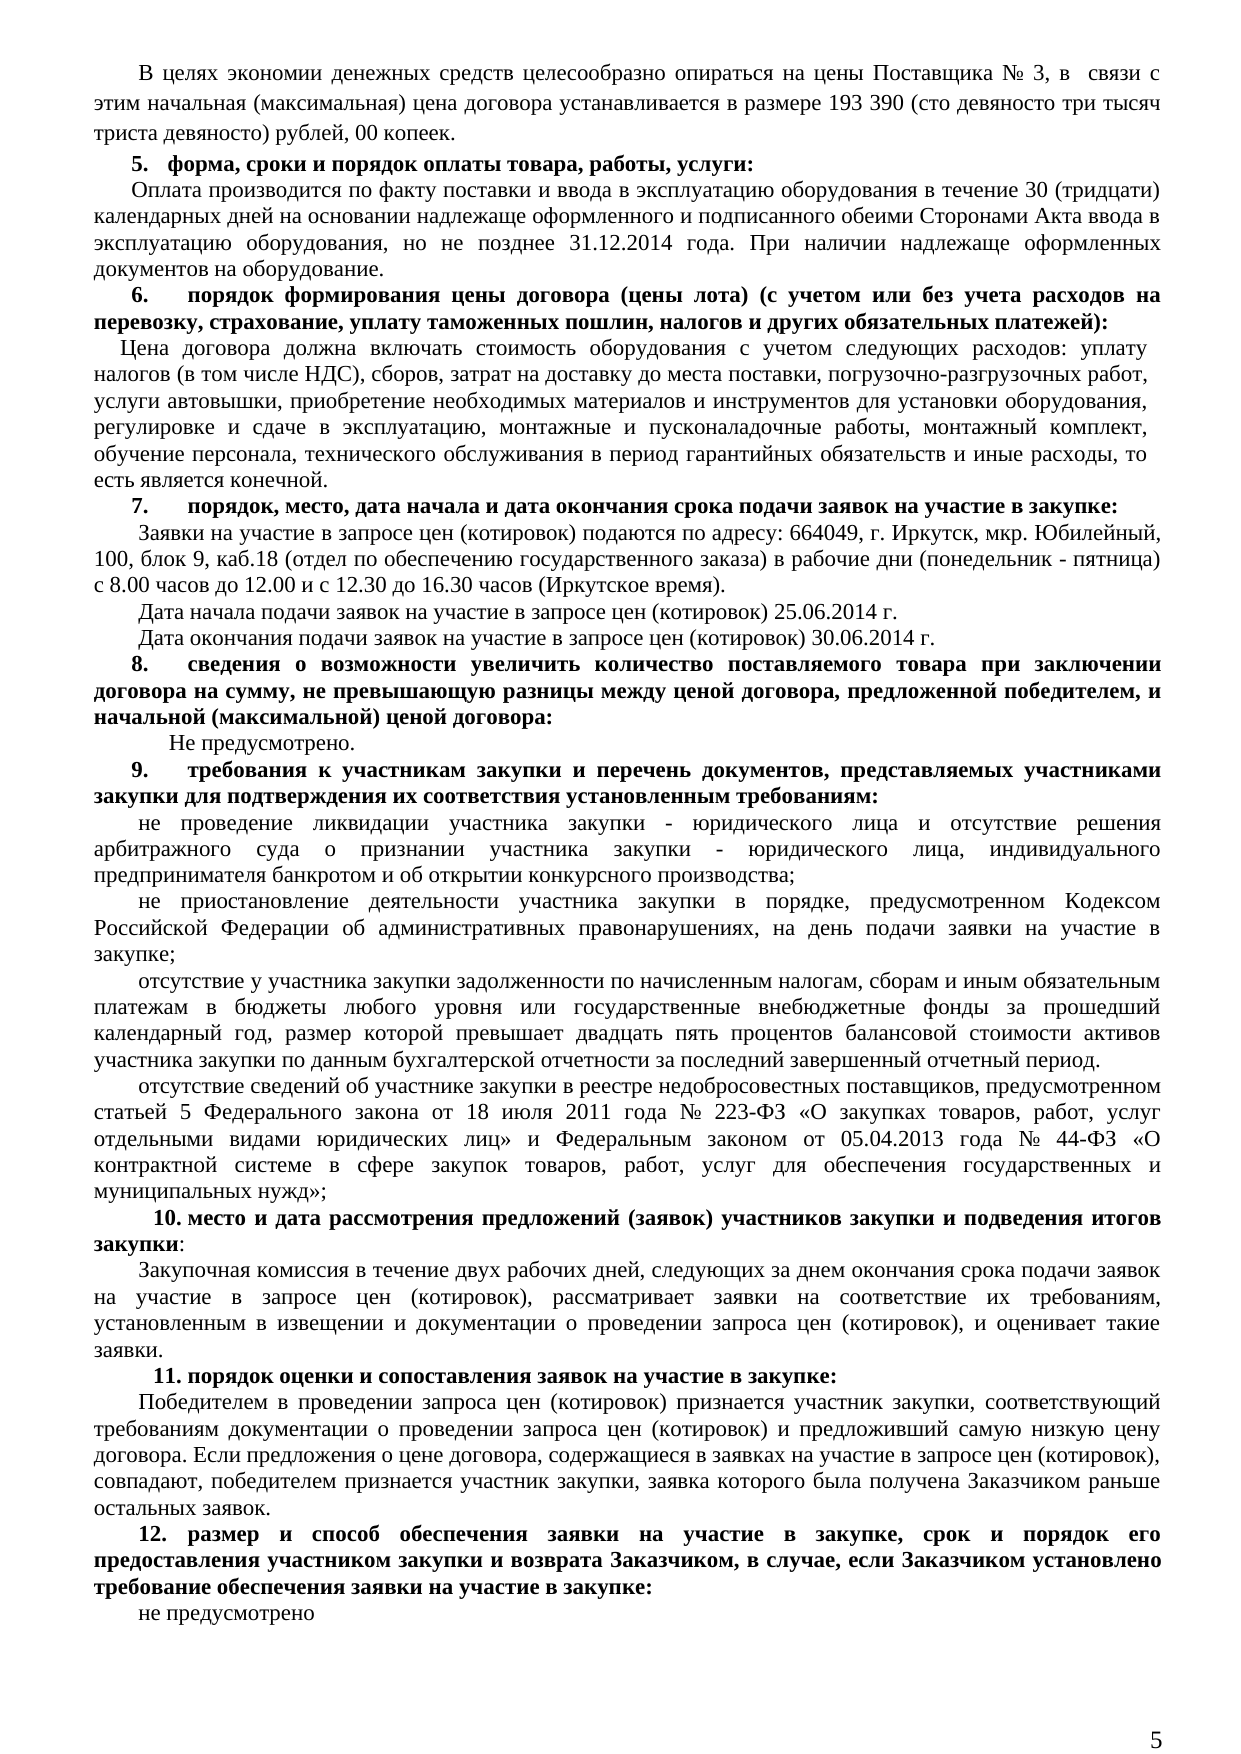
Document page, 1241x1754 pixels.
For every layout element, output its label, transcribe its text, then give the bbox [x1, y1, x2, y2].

list размер и способ обеспечения заявки на участие в закупке, срок и порядок его предоставления участником закупки и возврата Заказчиком, в случае, если Заказчиком установлено требование обеспечения заявки на участие в закупке: [94, 1520, 1162, 1599]
list место и дата рассмотрения предложений (заявок) участников закупки и подведения итогов закупки: [94, 1204, 1162, 1257]
list сведения о возможности увеличить количество поставляемого товара при заключении договора на сумму, не превышающую разницы между ценой договора, предложенной победителем, и начальной (максимальной) ценой договора: [94, 650, 1162, 729]
text не проведение ликвидации участника закупки - юридического лица и отсутствие решения арбитражного суда о признании участника закупки - юридического лица, индивидуального предпринимателя банкротом и об открытии конкурсного производства; [94, 808, 1162, 888]
list форма, сроки и порядок оплаты товара, работы, услуги: [94, 150, 1162, 176]
text Дата окончания подачи заявок на участие в запросе цен (котировок) 30.06.2014 г. [94, 624, 1162, 650]
text не предусмотрено [94, 1599, 1162, 1626]
text отсутствие у участника закупки задолженности по начисленным налогам, сборам и иным обязательным платежам в бюджеты любого уровня или государственные внебюджетные фонды за прошедший календарный год, размер которой превышает двадцать пять процентов балансовой стоимости активов участника закупки по данным бухгалтерской отчетности за последний завершенный отчетный период. [94, 967, 1162, 1072]
text не приостановление деятельности участника закупки в порядке, предусмотренном Кодексом Российской Федерации об административных правонарушениях, на день подачи заявки на участие в закупке; [94, 888, 1162, 967]
list требования к участникам закупки и перечень документов, представляемых участниками закупки для подтверждения их соответствия установленным требованиям: [94, 756, 1162, 808]
list порядок формирования цены договора (цены лота) (с учетом или без учета расходов на перевозку, страхование, уплату таможенных пошлин, налогов и других обязательных платежей): [94, 281, 1162, 334]
text В целях экономии денежных средств целесообразно опираться на цены Поставщика № 3, в связи с этим начальная (максимальная) цена договора устанавливается в размере 193 390 (сто девяносто три тысяч триста девяносто) рублей, 00 копеек. [94, 59, 1162, 146]
text Заявки на участие в запросе цен (котировок) подаются по адресу: 664049, г. Иркутск, мкр. Юбилейный, 100, блок 9, каб.18 (отдел по обеспечению государственного заказа) в рабочие дни (понедельник - пятница) с 8.00 часов до 12.00 и с 12.30 до 16.30 часов (Иркутское время). [94, 519, 1162, 598]
list порядок, место, дата начала и дата окончания срока подачи заявок на участие в закупке: [94, 492, 1162, 519]
list порядок оценки и сопоставления заявок на участие в закупке: [94, 1362, 1162, 1388]
text Оплата производится по факту поставки и ввода в эксплуатацию оборудования в течение 30 (тридцати) календарных дней на основании надлежаще оформленного и подписанного обеими Сторонами Акта ввода в эксплуатацию оборудования, но не позднее 31.12.2014 года. При наличии надлежаще оформленных документов на оборудование. [94, 176, 1162, 281]
text отсутствие сведений об участнике закупки в реестре недобросовестных поставщиков, предусмотренном статьей 5 Федерального закона от 18 июля 2011 года № 223-ФЗ «О закупках товаров, работ, услуг отдельными видами юридических лиц» и Федеральным законом от 05.04.2013 года № 44-ФЗ «О контрактной системе в сфере закупок товаров, работ, услуг для обеспечения государственных и муниципальных нужд»; [94, 1072, 1162, 1204]
text Победителем в проведении запроса цен (котировок) признается участник закупки, соответствующий требованиям документации о проведении запроса цен (котировок) и предложивший самую низкую цену договора. Если предложения о цене договора, содержащиеся в заявках на участие в запросе цен (котировок), совпадают, победителем признается участник закупки, заявка которого была получена Заказчиком раньше остальных заявок. [94, 1388, 1162, 1520]
text Цена договора должна включать стоимость оборудования с учетом следующих расходов: уплату налогов (в том числе НДС), сборов, затрат на доставку до места поставки, погрузочно-разгрузочных работ, услуги автовышки, приобретение необходимых материалов и инструментов для установки оборудования, регулировке и сдаче в эксплуатацию, монтажные и пусконаладочные работы, монтажный комплект, обучение персонала, технического обслуживания в период гарантийных обязательств и иные расходы, то есть является конечной. [94, 334, 1149, 492]
text Дата начала подачи заявок на участие в запросе цен (котировок) 25.06.2014 г. [94, 598, 1162, 624]
text Не предусмотрено. [169, 729, 1162, 756]
text Закупочная комиссия в течение двух рабочих дней, следующих за днем окончания срока подачи заявок на участие в запросе цен (котировок), рассматривает заявки на соответствие их требованиям, установленным в извещении и документации о проведении запроса цен (котировок), и оценивает такие заявки. [94, 1257, 1162, 1362]
